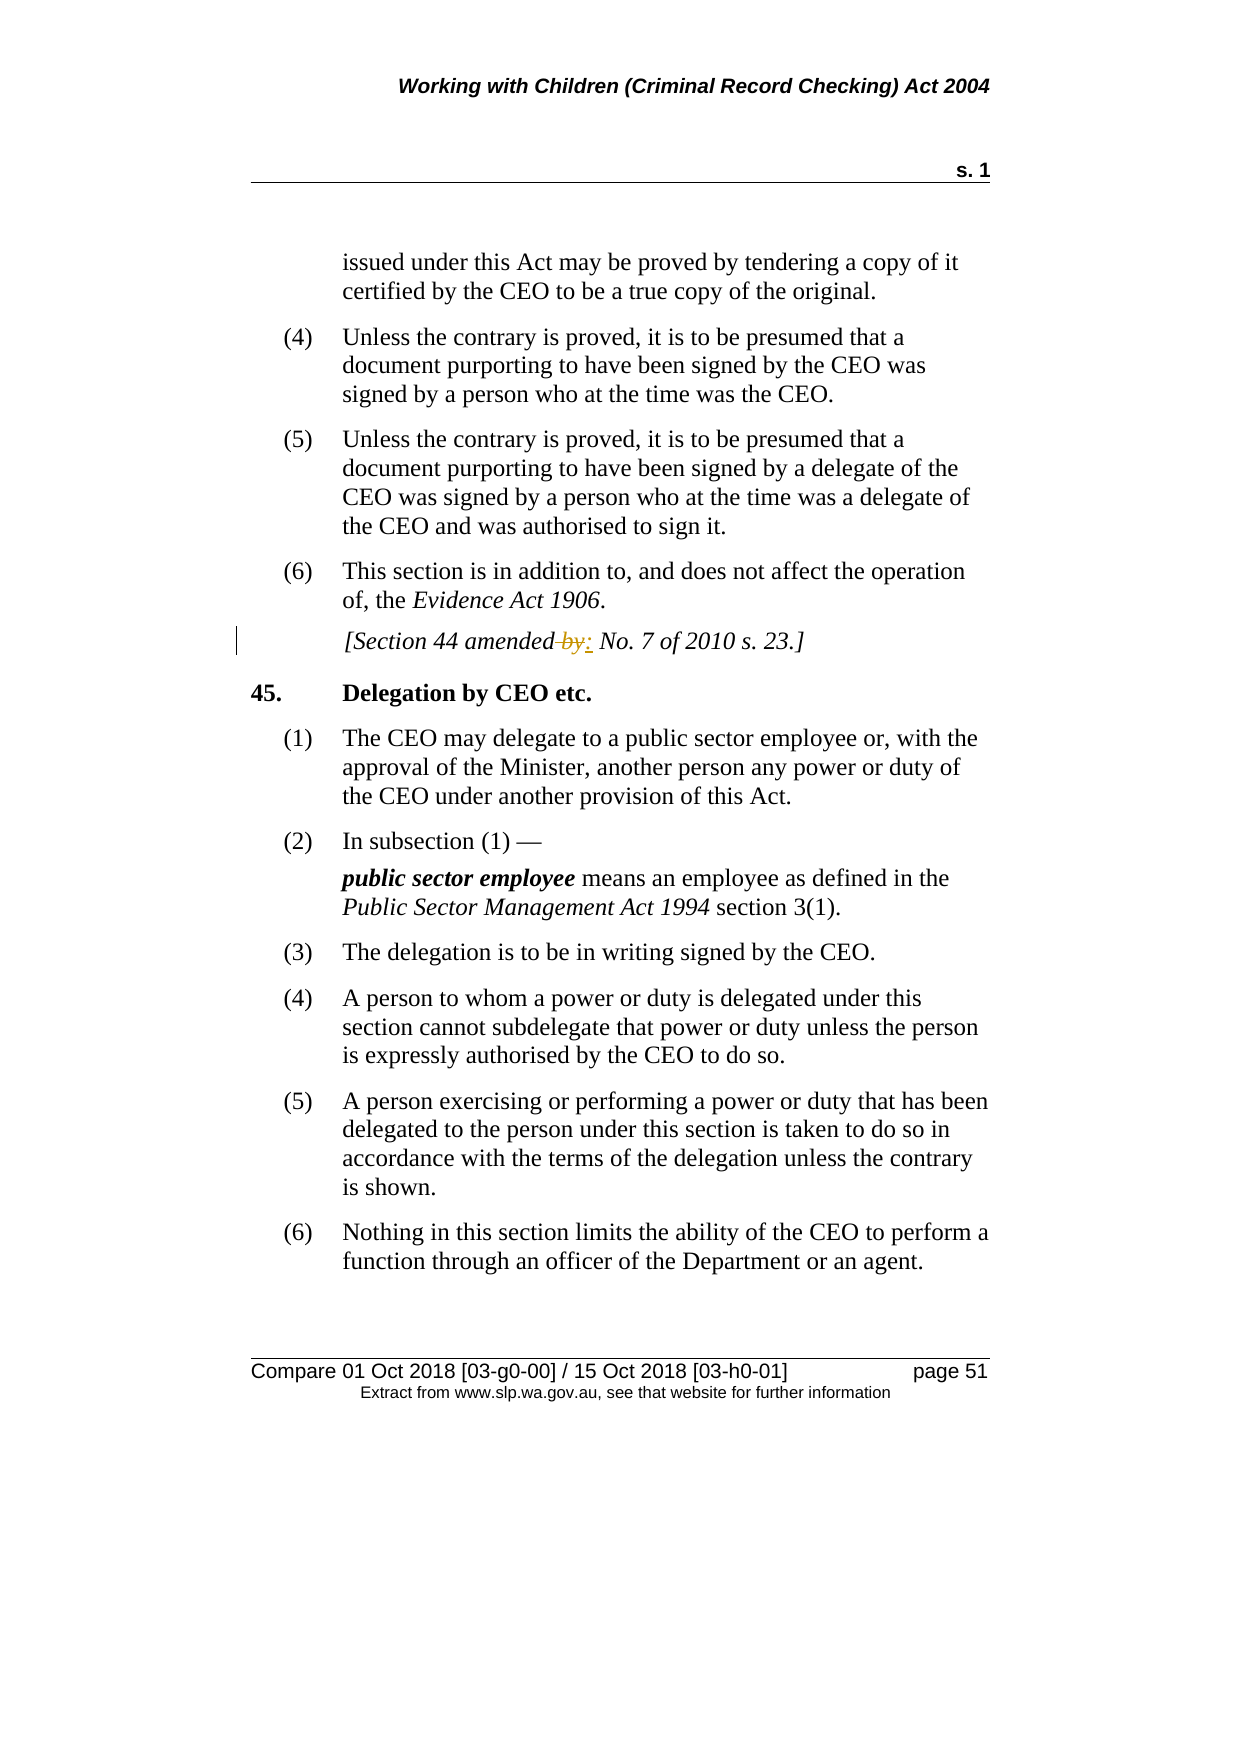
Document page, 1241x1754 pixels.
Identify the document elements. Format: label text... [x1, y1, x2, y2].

text (4) Unless the contrary is proved, it is to be presumed that a document purporting to have been signed by the CEO was signed by a person who at the time was the CEO. [251, 322, 990, 408]
text (4) A person to whom a power or duty is delegated under this section cannot subdelegate that power or duty unless the person is expressly authorised by the CEO to do so. [251, 983, 990, 1069]
subtitle 45. Delegation by CEO etc. [251, 678, 990, 707]
text (6) Nothing in this section limits the ability of the CEO to perform a function through an officer of the Department or an agent. [251, 1217, 990, 1275]
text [251, 247, 990, 305]
text (2) In subsection (1) — [251, 826, 990, 855]
text [Section 44 amended No. 7 of 2010 s. 23.] [251, 626, 990, 655]
text public sector employee means an employee as defined in the Public Sector Management Act 1994 section 3(1). [251, 863, 990, 921]
text (3) The delegation is to be in writing signed by the CEO. [251, 937, 990, 966]
text (5) A person exercising or performing a power or duty that has been delegated to the person under this section is taken to do so in accordance with the terms of the delegation unless the contrary is shown. [251, 1086, 990, 1201]
text (6) This section is in addition to, and does not affect the operation of, the Evidence Act 1906. [251, 556, 990, 614]
text (1) The CEO may delegate to a public sector employee or, with the approval of the Minister, another person any power or duty of the CEO under another provision of this Act. [251, 723, 990, 809]
text (5) Unless the contrary is proved, it is to be presumed that a document purporting to have been signed by a delegate of the CEO was signed by a person who at the time was a delegate of the CEO and was authorised to sign it. [251, 424, 990, 539]
